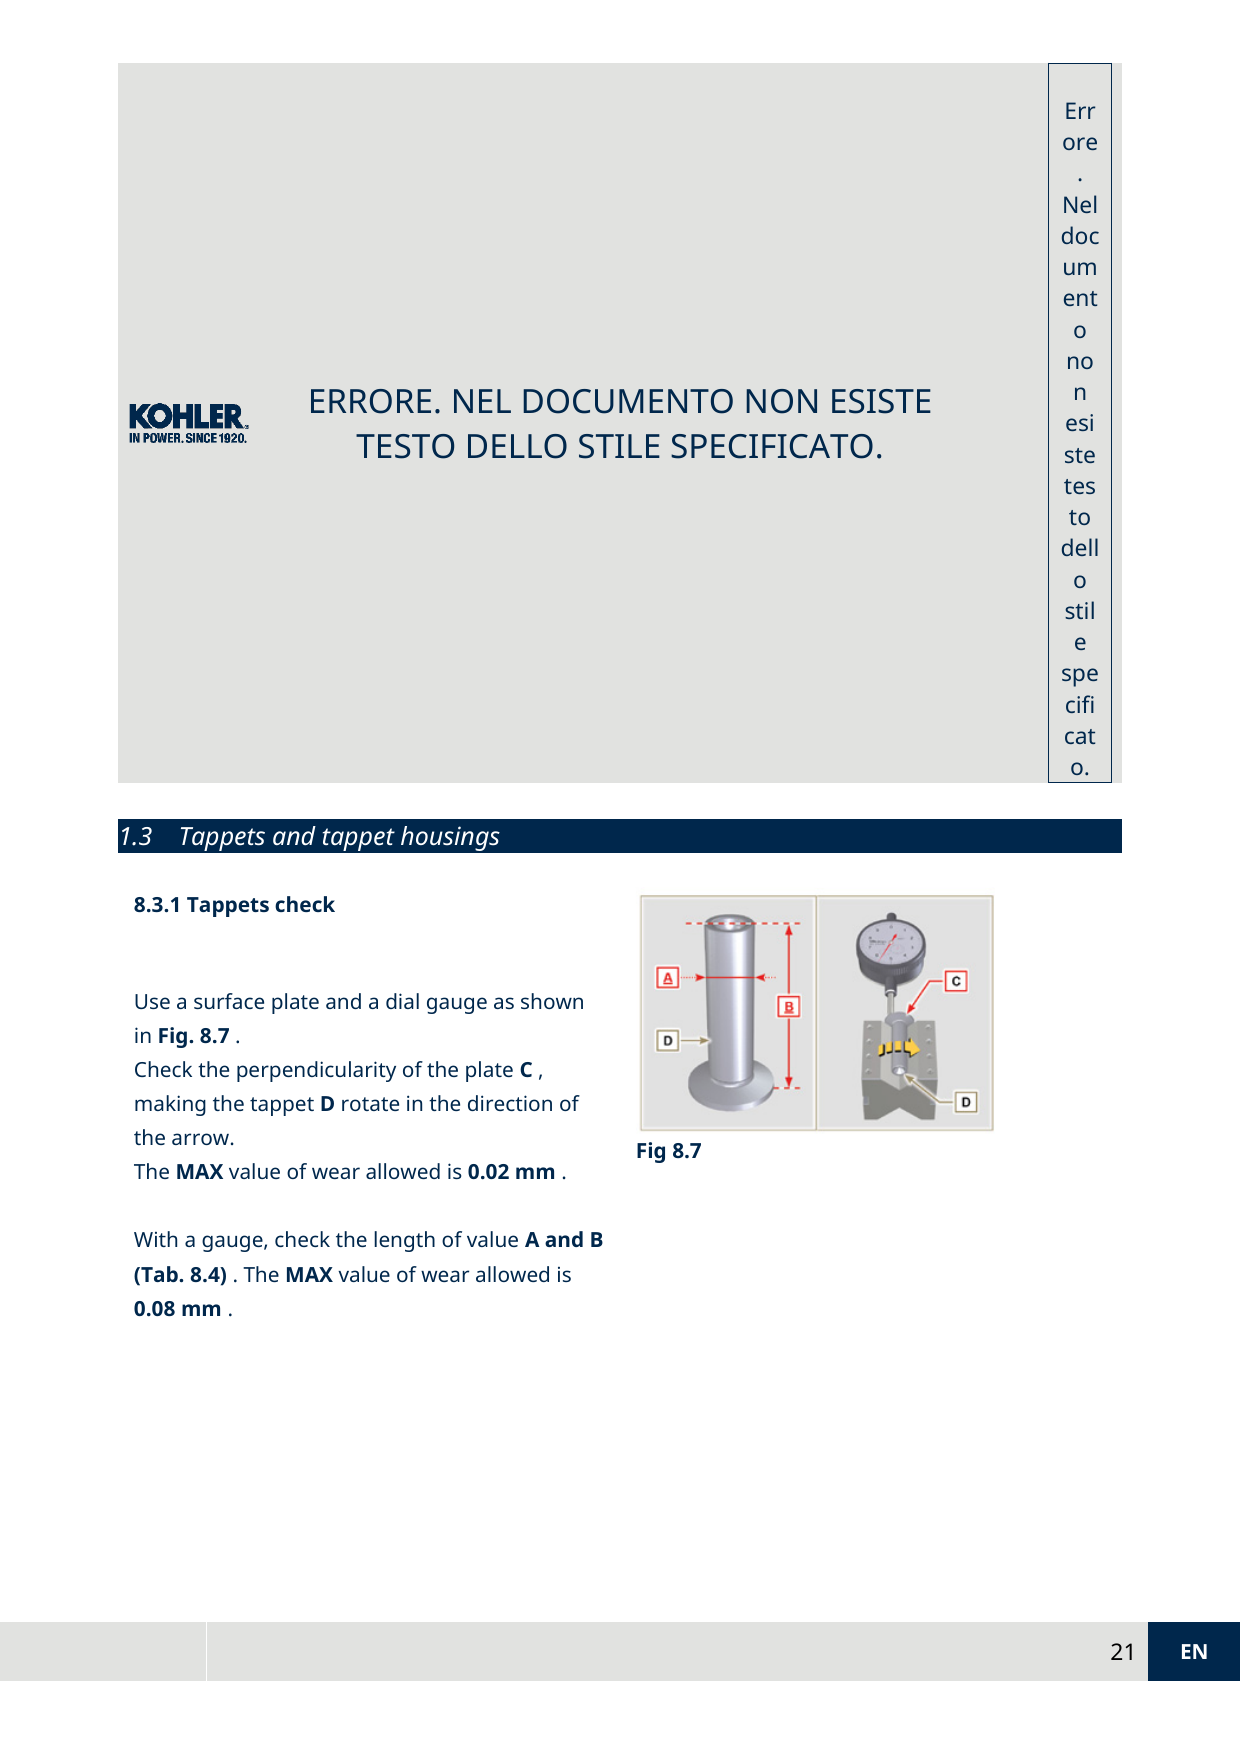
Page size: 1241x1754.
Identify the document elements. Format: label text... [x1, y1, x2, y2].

table_header Fig 8.7 [620, 872, 1122, 1340]
picture [635, 887, 1002, 1136]
subtitle Tappets and tappet housings [118, 819, 1122, 853]
picture [129, 403, 249, 443]
table_header 8.3.1 Tappets check Use a surface plate and a dial gauge as shown in Fig. 8.7 . Check the perpendicularity of the plate C , making the tappet D rotate in the direction of the arrow. The MAX value of wear allowed is 0.02 mm . With a gauge, check the length of value A and B (Tab. 8.4) . The MAX value of wear allowed is 0.08 mm . [118, 872, 620, 1340]
